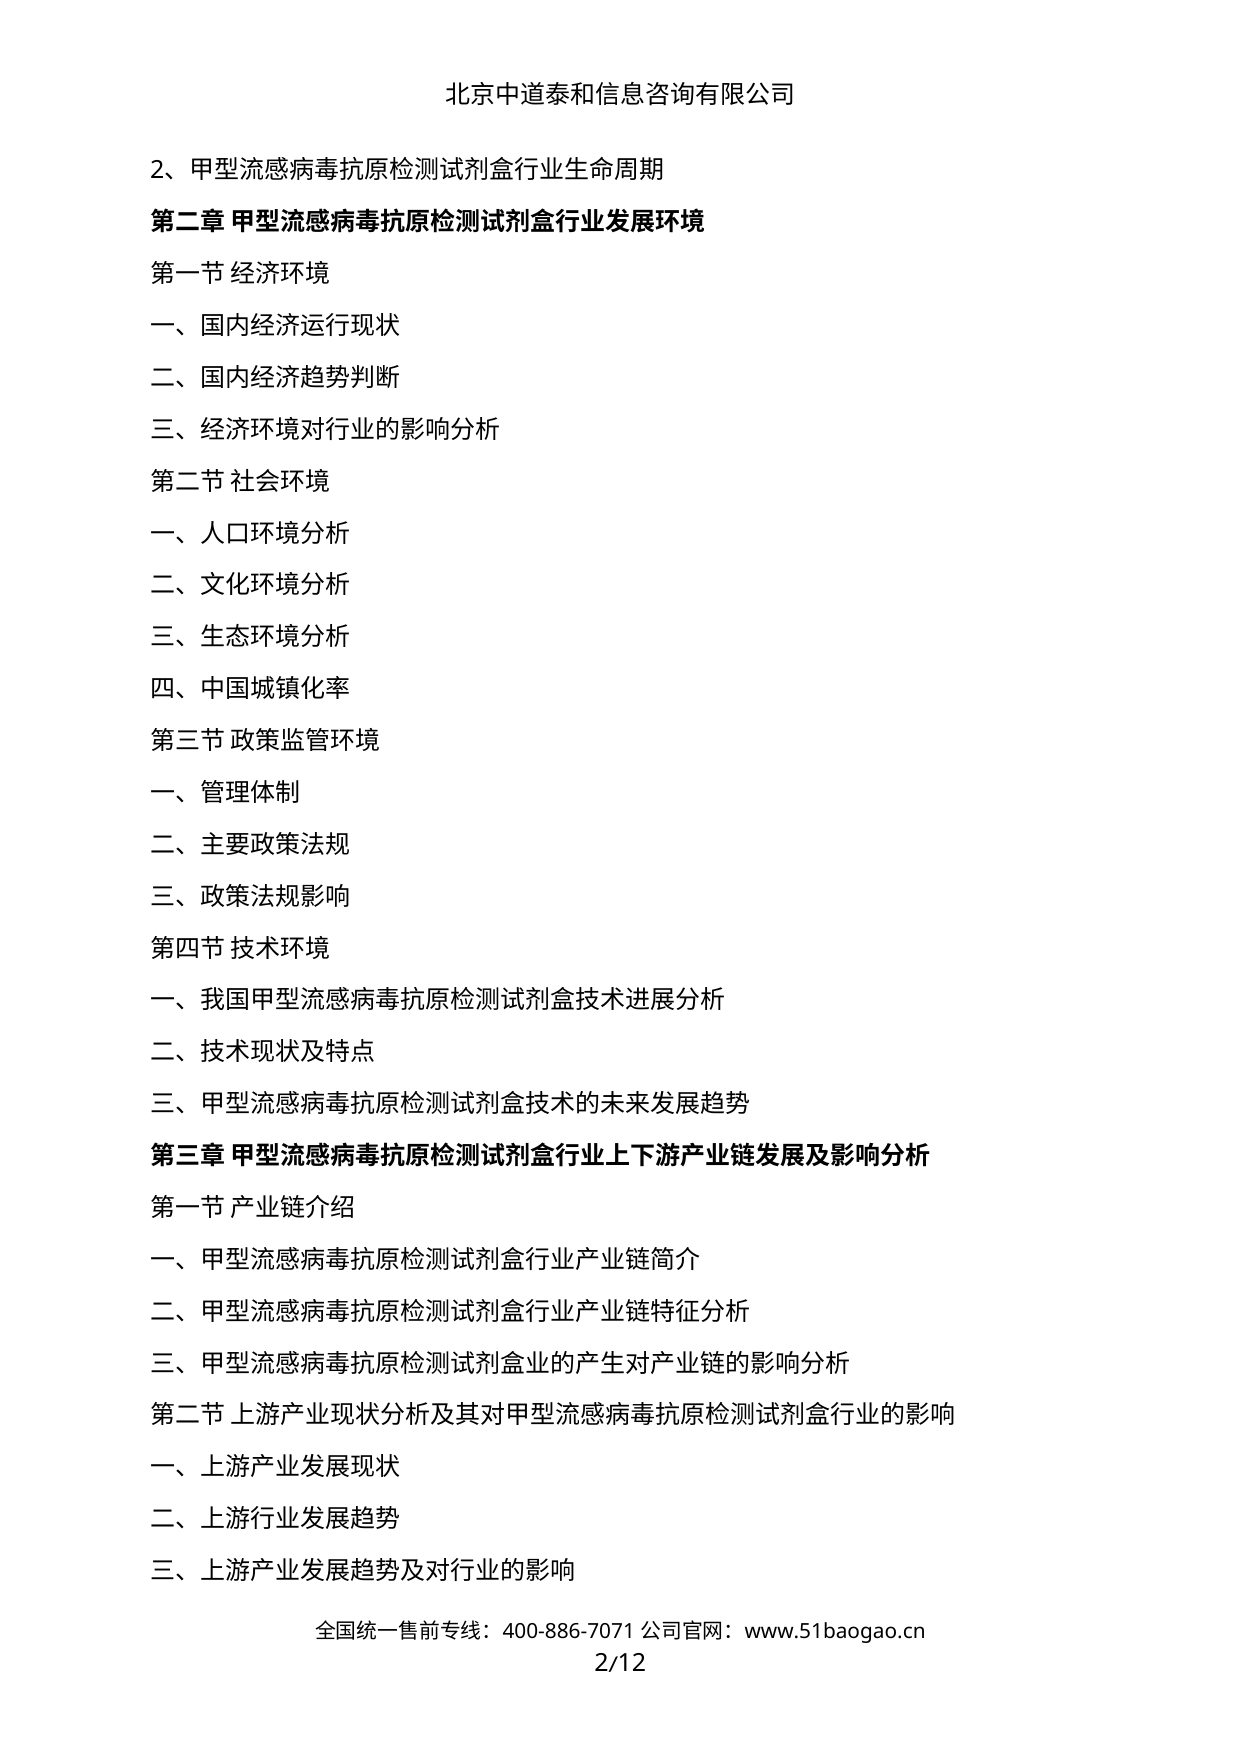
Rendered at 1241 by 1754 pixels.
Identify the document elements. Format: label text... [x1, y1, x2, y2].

text 一、管理体制 [150, 772, 1090, 809]
text 一、上游产业发展现状 [150, 1447, 1090, 1483]
text 三、甲型流感病毒抗原检测试剂盒业的产生对产业链的影响分析 [150, 1343, 1090, 1379]
text 二、国内经济趋势判断 [150, 357, 1090, 394]
text 三、上游产业发展趋势及对行业的影响 [150, 1551, 1090, 1587]
text 第二章 甲型流感病毒抗原检测试剂盒行业发展环境 [150, 202, 1090, 238]
text 第一节 产业链介绍 [150, 1187, 1090, 1224]
text 三、经济环境对行业的影响分析 [150, 409, 1090, 446]
text 第三节 政策监管环境 [150, 721, 1090, 757]
text 第二节 社会环境 [150, 461, 1090, 497]
text 二、主要政策法规 [150, 824, 1090, 861]
text 第四节 技术环境 [150, 928, 1090, 964]
text 二、技术现状及特点 [150, 1032, 1090, 1068]
text 一、人口环境分析 [150, 513, 1090, 549]
text 三、生态环境分析 [150, 617, 1090, 653]
text 四、中国城镇化率 [150, 669, 1090, 705]
text 三、甲型流感病毒抗原检测试剂盒技术的未来发展趋势 [150, 1084, 1090, 1120]
text 2、甲型流感病毒抗原检测试剂盒行业生命周期 [150, 150, 1090, 186]
text 一、我国甲型流感病毒抗原检测试剂盒技术进展分析 [150, 980, 1090, 1016]
text 三、政策法规影响 [150, 876, 1090, 912]
text 第一节 经济环境 [150, 254, 1090, 290]
text 第三章 甲型流感病毒抗原检测试剂盒行业上下游产业链发展及影响分析 [150, 1136, 1090, 1172]
text 二、甲型流感病毒抗原检测试剂盒行业产业链特征分析 [150, 1291, 1090, 1327]
text 二、上游行业发展趋势 [150, 1499, 1090, 1535]
text 二、文化环境分析 [150, 565, 1090, 601]
text 一、国内经济运行现状 [150, 306, 1090, 342]
text 第二节 上游产业现状分析及其对甲型流感病毒抗原检测试剂盒行业的影响 [150, 1395, 1090, 1431]
text 一、甲型流感病毒抗原检测试剂盒行业产业链简介 [150, 1239, 1090, 1276]
